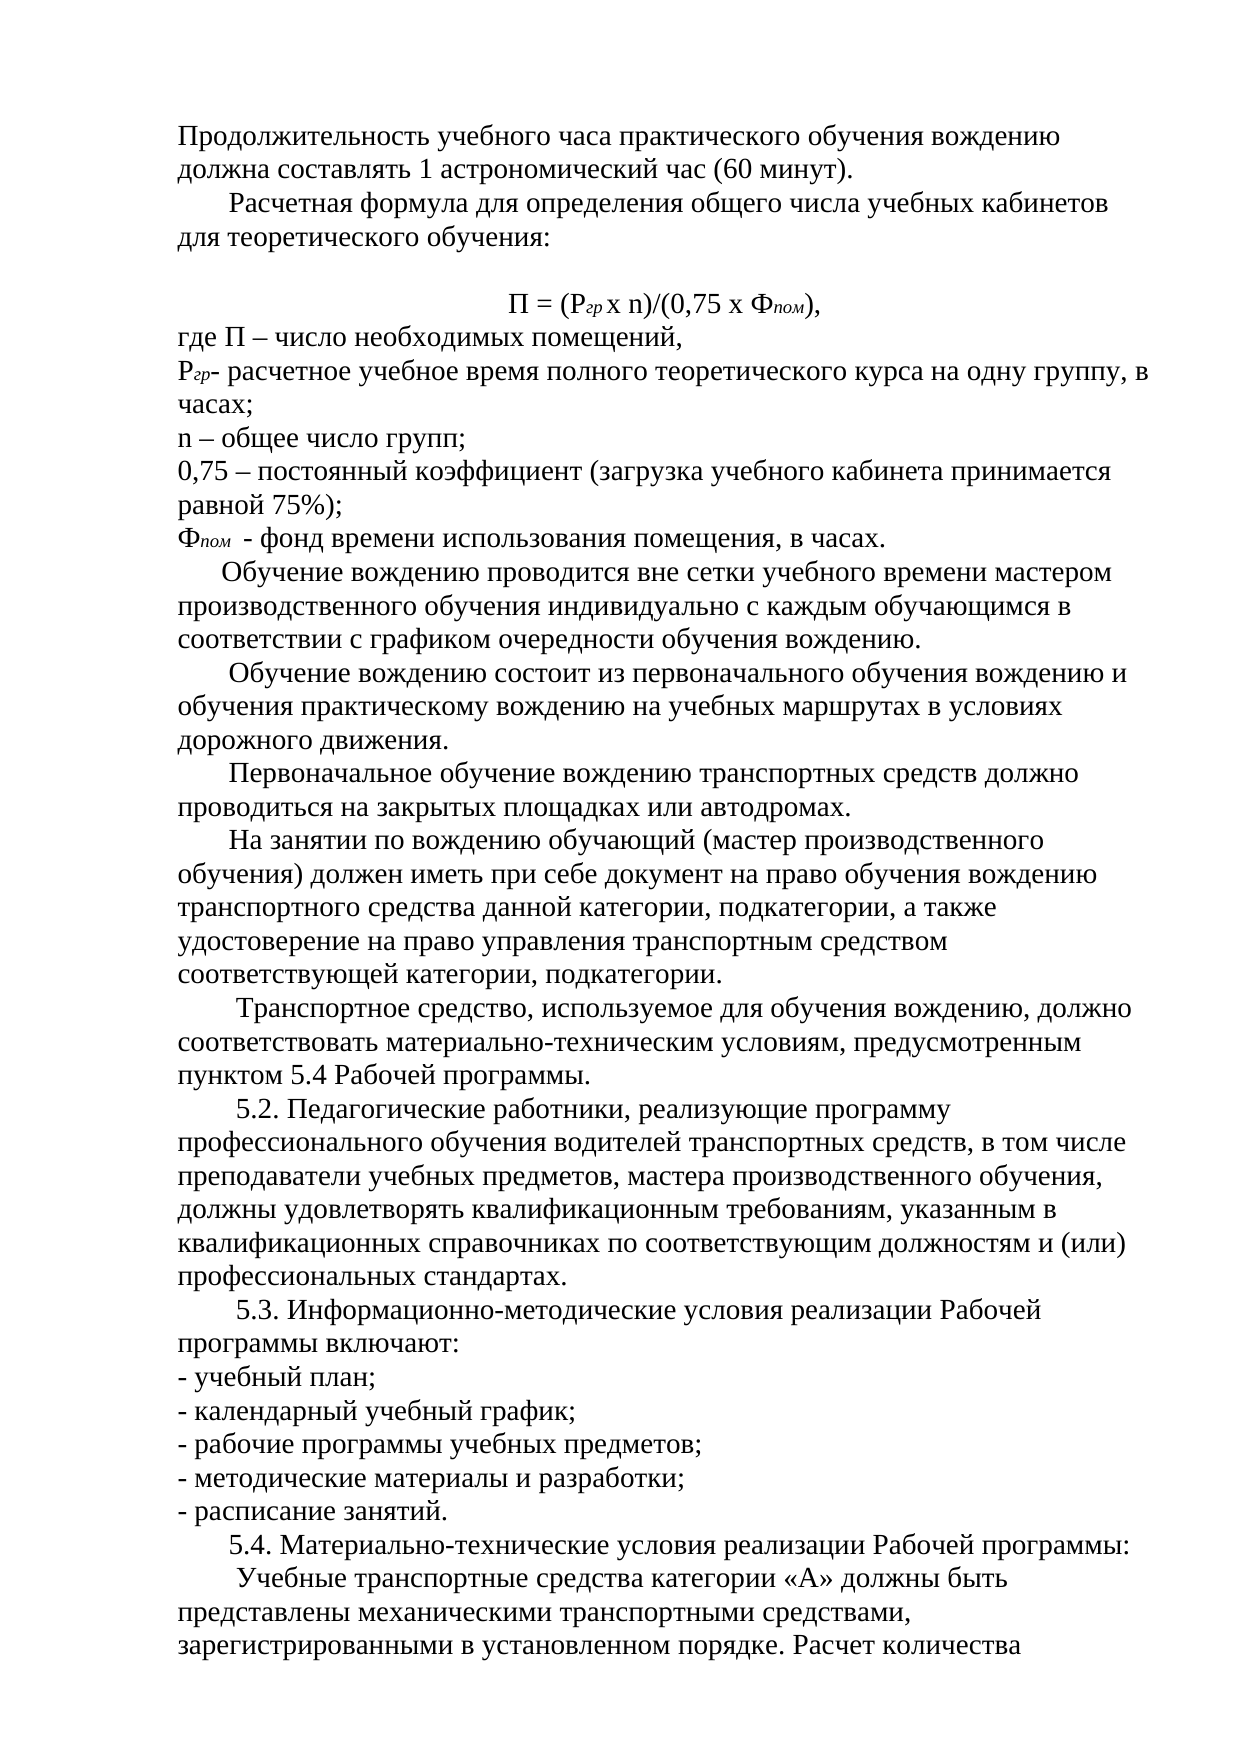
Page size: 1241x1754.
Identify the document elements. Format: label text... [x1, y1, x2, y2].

text Фпом - фонд времени использования помещения, в часах. [177, 521, 1152, 554]
text Первоначальное обучение вождению транспортных средств должно проводиться на закрытых площадках или автодромах. [177, 755, 1152, 822]
text 0,75 – постоянный коэффициент (загрузка учебного кабинета принимается равной 75%); [177, 453, 1152, 521]
text Обучение вождению проводится вне сетки учебного времени мастером производственного обучения индивидуально с каждым обучающимся в соответствии с графиком очередности обучения вождению. [177, 554, 1152, 655]
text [177, 1560, 1152, 1661]
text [177, 118, 1152, 185]
text 5.3. Информационно-методические условия реализации Рабочей программы включают: [177, 1292, 1152, 1359]
text n – общее число групп; [177, 420, 1152, 453]
text Обучение вождению состоит из первоначального обучения вождению и обучения практическому вождению на учебных маршрутах в условиях дорожного движения. [177, 655, 1152, 755]
text П = (Ргр х n)/(0,75 х Фпом), [177, 286, 1152, 319]
text - методические материалы и разработки; [177, 1460, 1152, 1493]
text - учебный план; [177, 1359, 1152, 1393]
text - календарный учебный график; [177, 1393, 1152, 1426]
text - рабочие программы учебных предметов; [177, 1426, 1152, 1460]
text Расчетная формула для определения общего числа учебных кабинетов для теоретического обучения: [177, 185, 1152, 252]
text Ргр- расчетное учебное время полного теоретического курса на одну группу, в часах; [177, 353, 1152, 420]
text Транспортное средство, используемое для обучения вождению, должно соответствовать материально-техническим условиям, предусмотренным пунктом 5.4 Рабочей программы. [177, 990, 1152, 1091]
text где П – число необходимых помещений, [177, 319, 1152, 353]
text 5.4. Материально-технические условия реализации Рабочей программы: [177, 1527, 1152, 1560]
text На занятии по вождению обучающий (мастер производственного обучения) должен иметь при себе документ на право обучения вождению транспортного средства данной категории, подкатегории, а также удостоверение на право управления транспортным средством соответствующей категории, подкатегории. [177, 822, 1152, 990]
text - расписание занятий. [177, 1493, 1152, 1527]
text 5.2. Педагогические работники, реализующие программу профессионального обучения водителей транспортных средств, в том числе преподаватели учебных предметов, мастера производственного обучения, должны удовлетворять квалификационным требованиям, указанным в квалификационных справочниках по соответствующим должностям и (или) профессиональных стандартах. [177, 1091, 1152, 1292]
